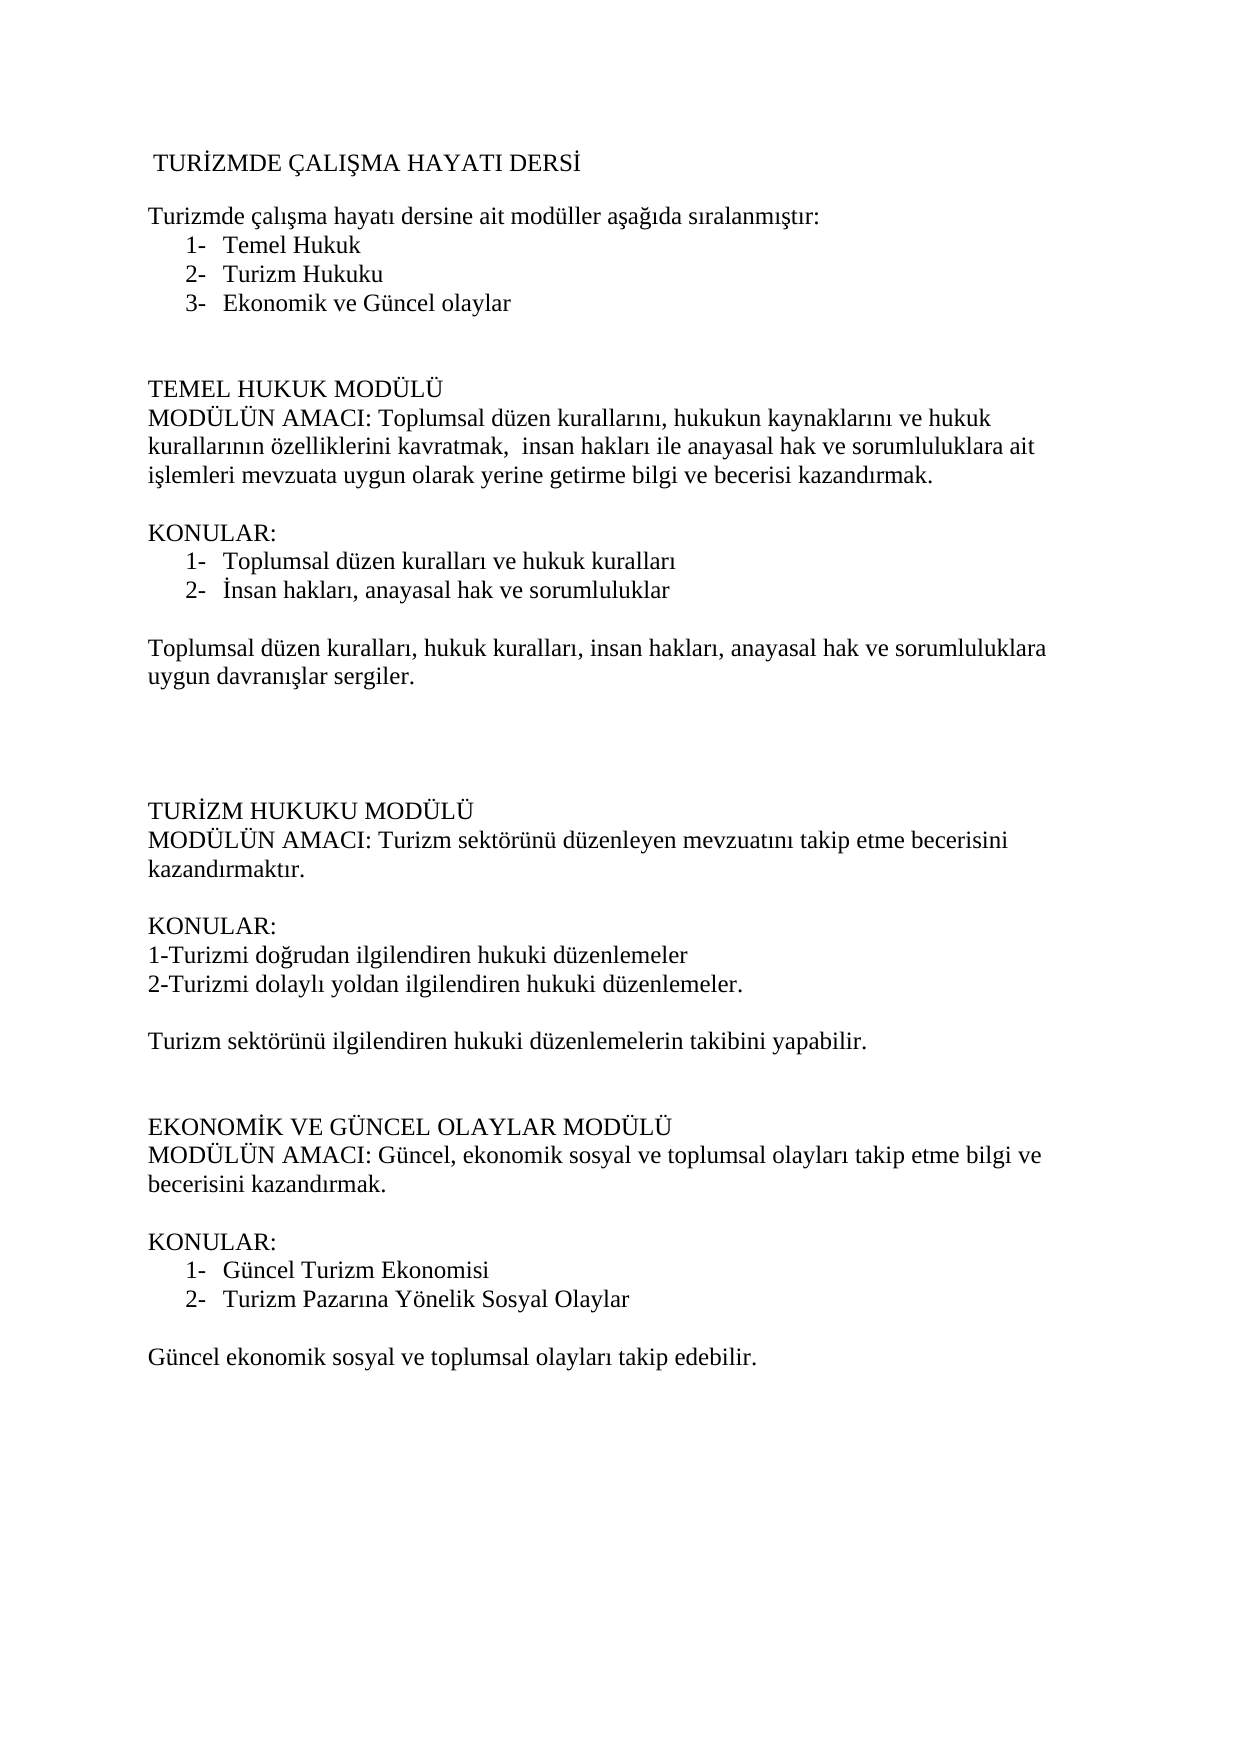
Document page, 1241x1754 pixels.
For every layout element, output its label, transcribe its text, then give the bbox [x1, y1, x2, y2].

list Ekonomik ve Güncel olaylar [185, 288, 1093, 316]
text 1-Turizmi doğrudan ilgilendiren hukuki düzenlemeler [148, 940, 1093, 969]
list Turizm Hukuku [185, 259, 1093, 288]
text KONULAR: [148, 518, 1093, 546]
text TURİZM HUKUKU MODÜLÜ [148, 796, 1093, 825]
list Turizm Pazarına Yönelik Sosyal Olaylar [185, 1284, 1093, 1313]
list Güncel Turizm Ekonomisi [185, 1256, 1093, 1284]
list İnsan hakları, anayasal hak ve sorumluluklar [185, 575, 1093, 604]
text Turizmde çalışma hayatı dersine ait modüller aşağıda sıralanmıştır: [148, 201, 1093, 230]
text EKONOMİK VE GÜNCEL OLAYLAR MODÜLÜ [148, 1112, 1093, 1141]
list Toplumsal düzen kuralları ve hukuk kuralları [185, 546, 1093, 575]
text 2-Turizmi dolaylı yoldan ilgilendiren hukuki düzenlemeler. [148, 969, 1093, 997]
text Güncel ekonomik sosyal ve toplumsal olayları takip edebilir. [148, 1342, 1093, 1371]
text Toplumsal düzen kuralları, hukuk kuralları, insan hakları, anayasal hak ve sorumluluklara uygun davranışlar sergiler. [148, 633, 1093, 690]
text TEMEL HUKUK MODÜLÜ [148, 374, 1093, 403]
text KONULAR: [148, 911, 1093, 940]
text TURİZMDE ÇALIŞMA HAYATI DERSİ [148, 148, 1093, 176]
text KONULAR: [148, 1227, 1093, 1256]
text MODÜLÜN AMACI: Güncel, ekonomik sosyal ve toplumsal olayları takip etme bilgi ve becerisini kazandırmak. [148, 1141, 1093, 1198]
text Turizm sektörünü ilgilendiren hukuki düzenlemelerin takibini yapabilir. [148, 1026, 1093, 1055]
text MODÜLÜN AMACI: Toplumsal düzen kurallarını, hukukun kaynaklarını ve hukuk kurallarının özelliklerini kavratmak, insan hakları ile anayasal hak ve sorumluluklara ait işlemleri mevzuata uygun olarak yerine getirme bilgi ve becerisi kazandırmak. [148, 403, 1093, 489]
list Temel Hukuk [185, 230, 1093, 259]
text MODÜLÜN AMACI: Turizm sektörünü düzenleyen mevzuatını takip etme becerisini kazandırmaktır. [148, 825, 1093, 882]
